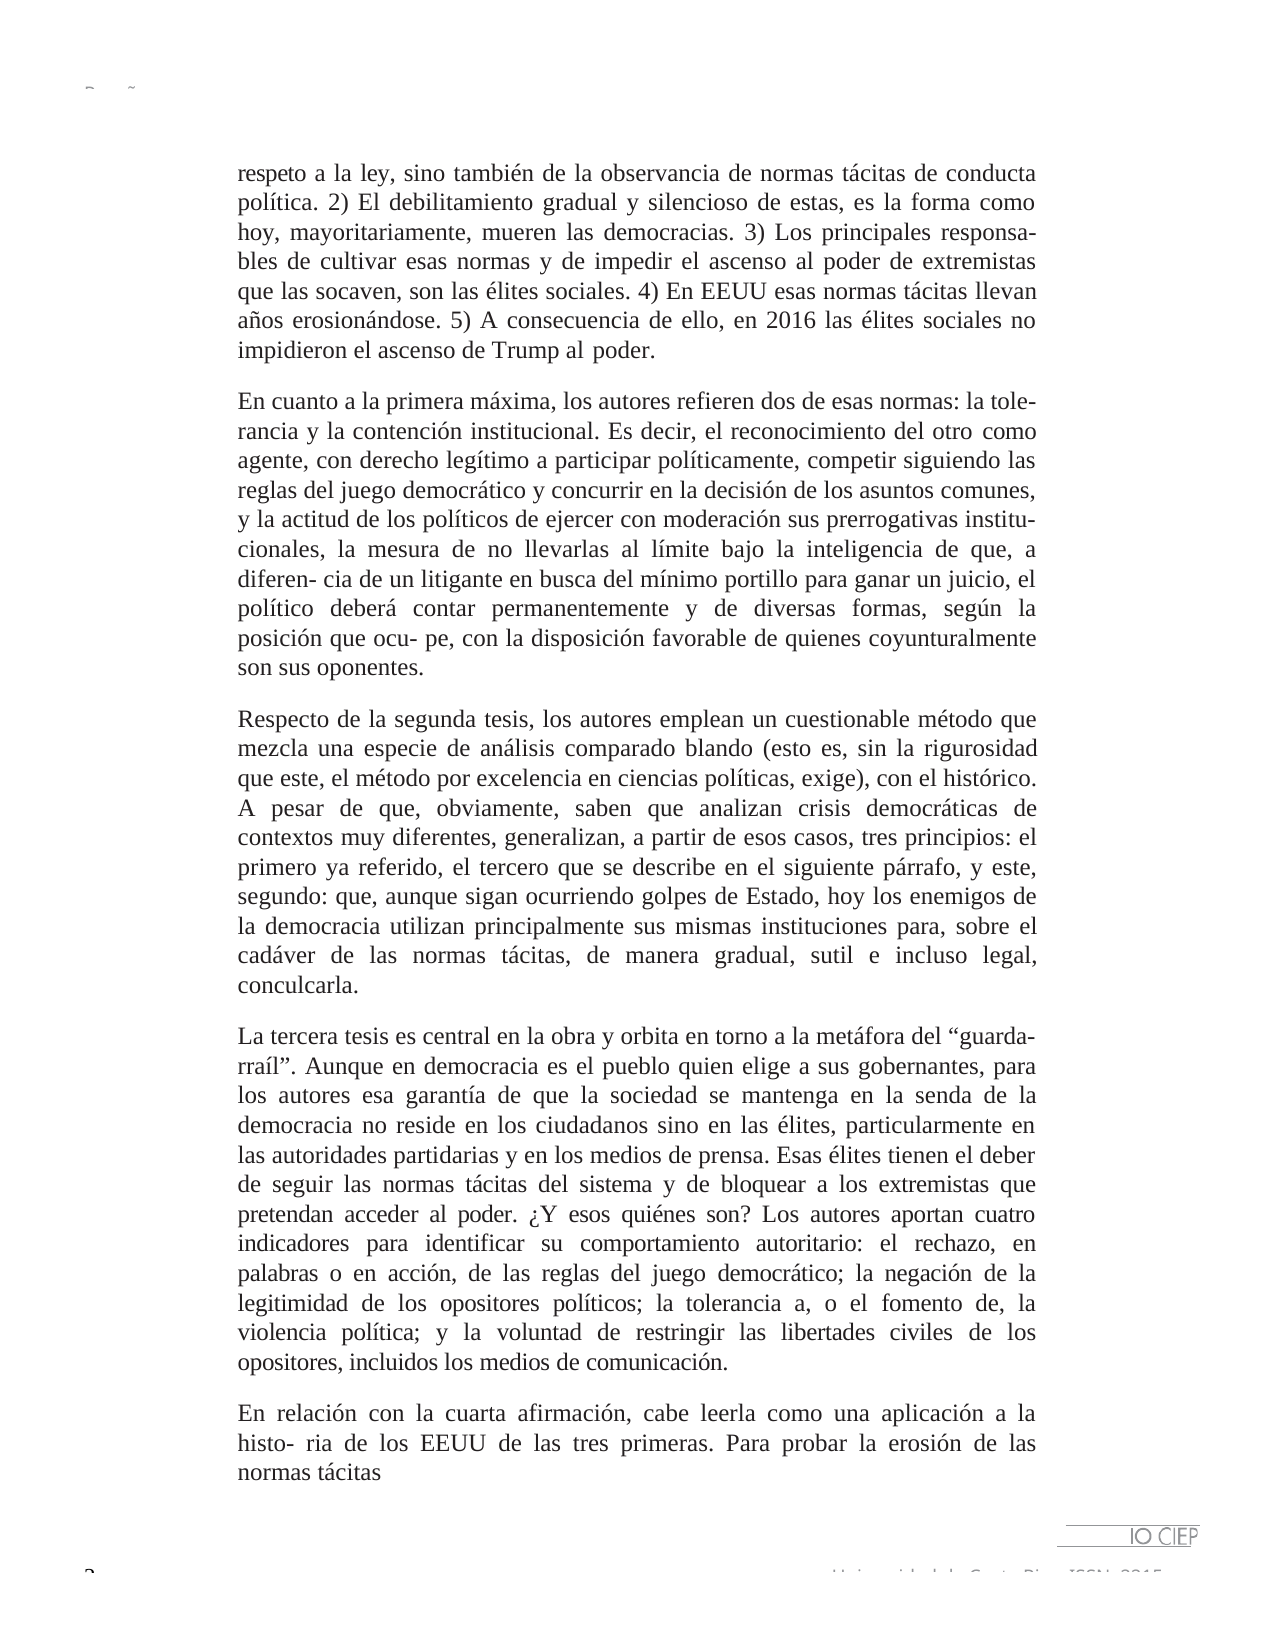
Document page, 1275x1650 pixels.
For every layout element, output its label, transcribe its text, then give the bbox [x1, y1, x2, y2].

text respeto a la ley, sino también de la observancia de normas tácitas de conducta política. 2) El debilitamiento gradual y silencioso de estas, es la forma como hoy, mayoritariamente, mueren las democracias. 3) Los principales responsa- bles de cultivar esas normas y de impedir el ascenso al poder de extremistas que las socaven, son las élites sociales. 4) En EEUU esas normas tácitas llevan años erosionándose. 5) A consecuencia de ello, en 2016 las élites sociales no impidieron el ascenso de Trump al poder. [237, 158, 1037, 364]
picture [1158, 1527, 1198, 1545]
text Respecto de la segunda tesis, los autores emplean un cuestionable método que mezcla una especie de análisis comparado blando (esto es, sin la rigurosidad que este, el método por excelencia en ciencias políticas, exige), con el histórico. A pesar de que, obviamente, saben que analizan crisis democráticas de contextos muy diferentes, generalizan, a partir de esos casos, tres principios: el primero ya referido, el tercero que se describe en el siguiente párrafo, y este, segundo: que, aunque sigan ocurriendo golpes de Estado, hoy los enemigos de la democracia utilizan principalmente sus mismas instituciones para, sobre el cadáver de las normas tácitas, de manera gradual, sutil e incluso legal, conculcarla. [237, 704, 1038, 999]
text En relación con la cuarta afirmación, cabe leerla como una aplicación a la histo- ria de los EEUU de las tres primeras. Para probar la erosión de las normas tácitas [237, 1398, 1037, 1486]
text En cuanto a la primera máxima, los autores refieren dos de esas normas: la tole- rancia y la contención institucional. Es decir, el reconocimiento del otro como agente, con derecho legítimo a participar políticamente, competir siguiendo las reglas del juego democrático y concurrir en la decisión de los asuntos comunes, y la actitud de los políticos de ejercer con moderación sus prerrogativas institu- cionales, la mesura de no llevarlas al límite bajo la inteligencia de que, a diferen- cia de un litigante en busca del mínimo portillo para ganar un juicio, el político deberá contar permanentemente y de diversas formas, según la posición que ocu- pe, con la disposición favorable de quienes coyunturalmente son sus oponentes. [237, 386, 1037, 681]
text La tercera tesis es central en la obra y orbita en torno a la metáfora del “guarda- rraíl”. Aunque en democracia es el pueblo quien elige a sus gobernantes, para los autores esa garantía de que la sociedad se mantenga en la senda de la democracia no reside en los ciudadanos sino en las élites, particularmente en las autoridades partidarias y en los medios de prensa. Esas élites tienen el deber de seguir las normas tácitas del sistema y de bloquear a los extremistas que pretendan acceder al poder. ¿Y esos quiénes son? Los autores aportan cuatro indicadores para identificar su comportamiento autoritario: el rechazo, en palabras o en acción, de las reglas del juego democrático; la negación de la legitimidad de los opositores políticos; la tolerancia a, o el fomento de, la violencia política; y la voluntad de restringir las libertades civiles de los opositores, incluidos los medios de comunicación. [237, 1021, 1037, 1376]
